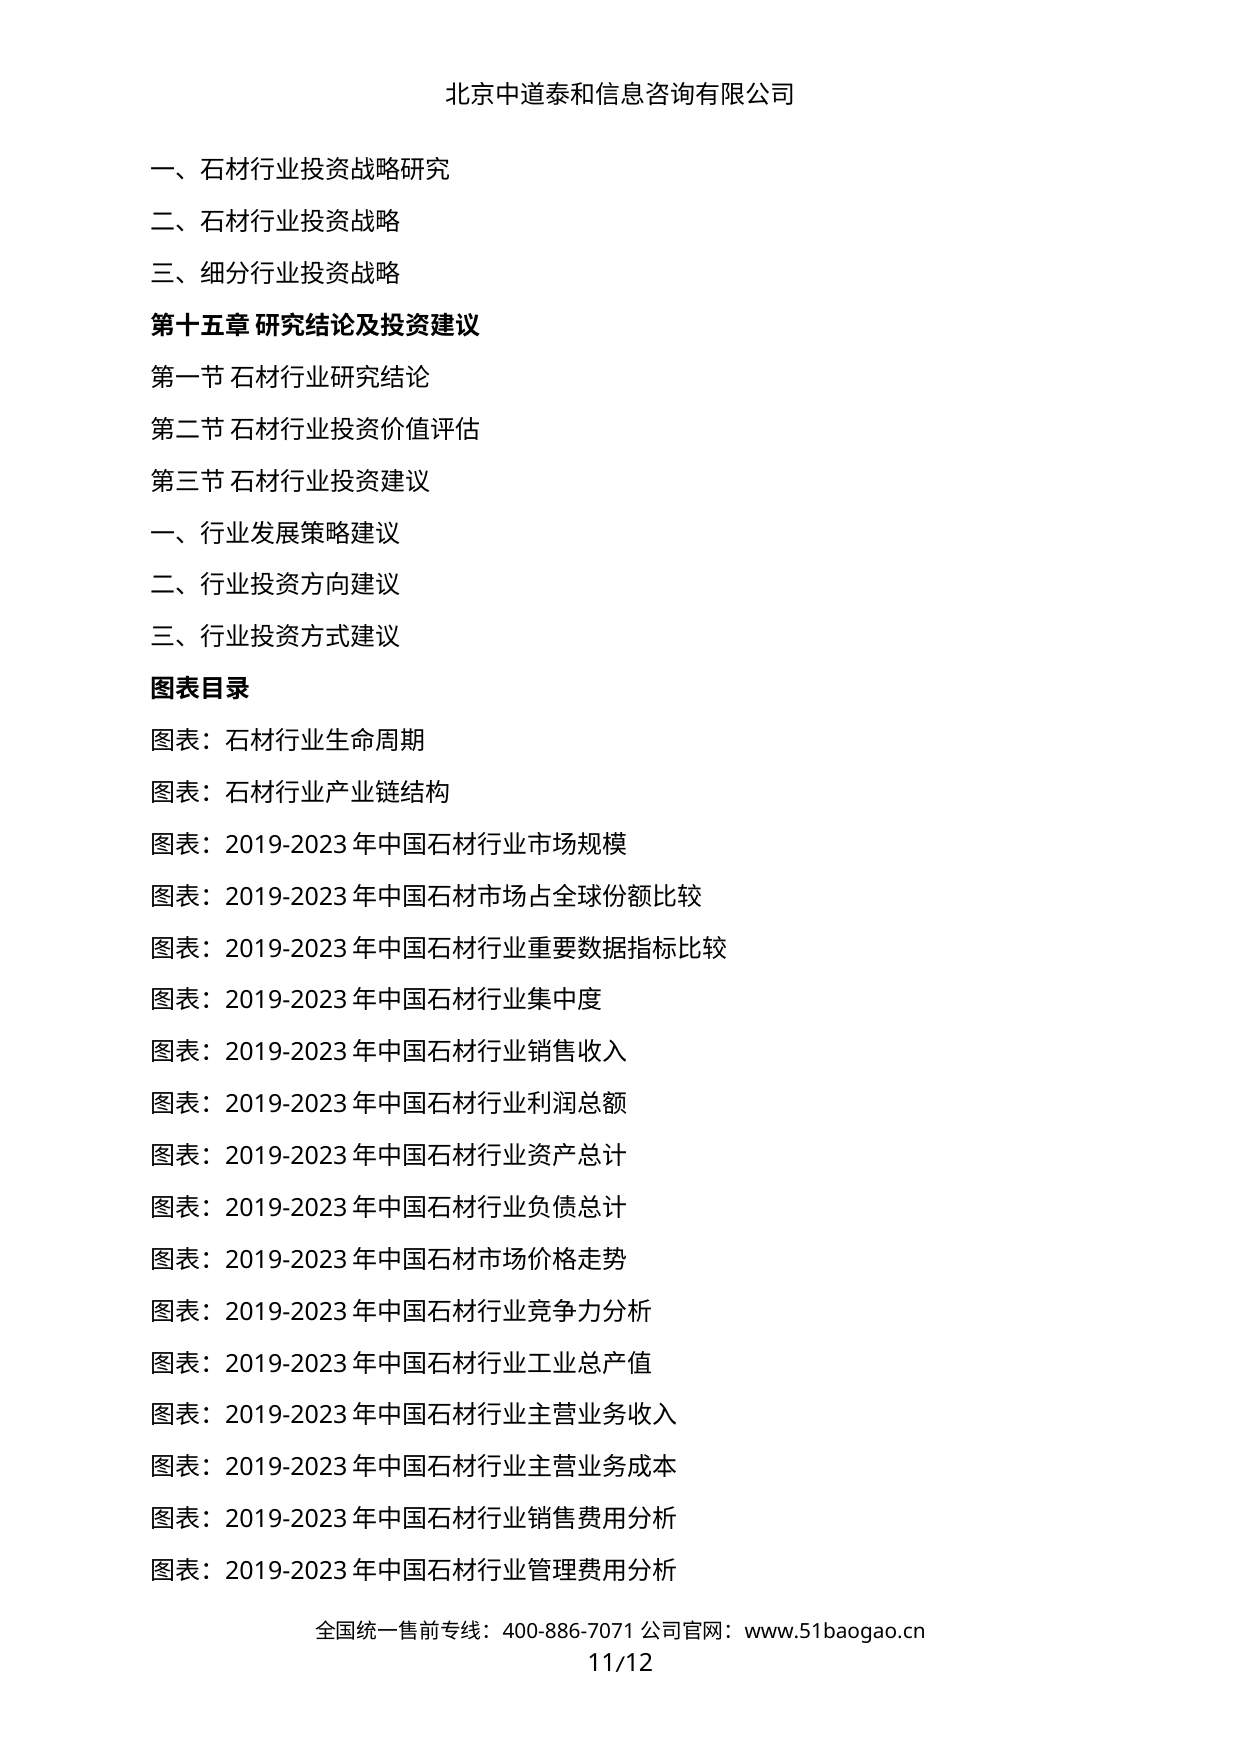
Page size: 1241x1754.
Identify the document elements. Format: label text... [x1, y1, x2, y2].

text 二、行业投资方向建议 [150, 565, 1090, 601]
text 第一节 石材行业研究结论 [150, 357, 1090, 394]
text 图表：2019-2023年中国石材行业主营业务成本 [150, 1447, 1090, 1483]
text 图表：2019-2023年中国石材行业主营业务收入 [150, 1395, 1090, 1431]
text 第三节 石材行业投资建议 [150, 461, 1090, 497]
text 图表：2019-2023年中国石材行业竞争力分析 [150, 1291, 1090, 1327]
text 图表：2019-2023年中国石材行业销售收入 [150, 1032, 1090, 1068]
text 图表：2019-2023年中国石材行业市场规模 [150, 824, 1090, 861]
text 图表目录 [150, 669, 1090, 705]
text 图表：2019-2023年中国石材市场价格走势 [150, 1239, 1090, 1276]
text 图表：石材行业生命周期 [150, 721, 1090, 757]
text 三、行业投资方式建议 [150, 617, 1090, 653]
text 第二节 石材行业投资价值评估 [150, 409, 1090, 446]
text 图表：2019-2023年中国石材行业负债总计 [150, 1187, 1090, 1224]
text 图表：石材行业产业链结构 [150, 772, 1090, 809]
text 第十五章 研究结论及投资建议 [150, 306, 1090, 342]
text 图表：2019-2023年中国石材行业利润总额 [150, 1084, 1090, 1120]
text 图表：2019-2023年中国石材行业资产总计 [150, 1136, 1090, 1172]
text 一、行业发展策略建议 [150, 513, 1090, 549]
text 图表：2019-2023年中国石材行业管理费用分析 [150, 1551, 1090, 1587]
text 二、石材行业投资战略 [150, 202, 1090, 238]
text 图表：2019-2023年中国石材行业集中度 [150, 980, 1090, 1016]
text 图表：2019-2023年中国石材行业工业总产值 [150, 1343, 1090, 1379]
text 图表：2019-2023年中国石材行业重要数据指标比较 [150, 928, 1090, 964]
text 三、细分行业投资战略 [150, 254, 1090, 290]
text 图表：2019-2023年中国石材行业销售费用分析 [150, 1499, 1090, 1535]
text 图表：2019-2023年中国石材市场占全球份额比较 [150, 876, 1090, 912]
text 一、石材行业投资战略研究 [150, 150, 1090, 186]
